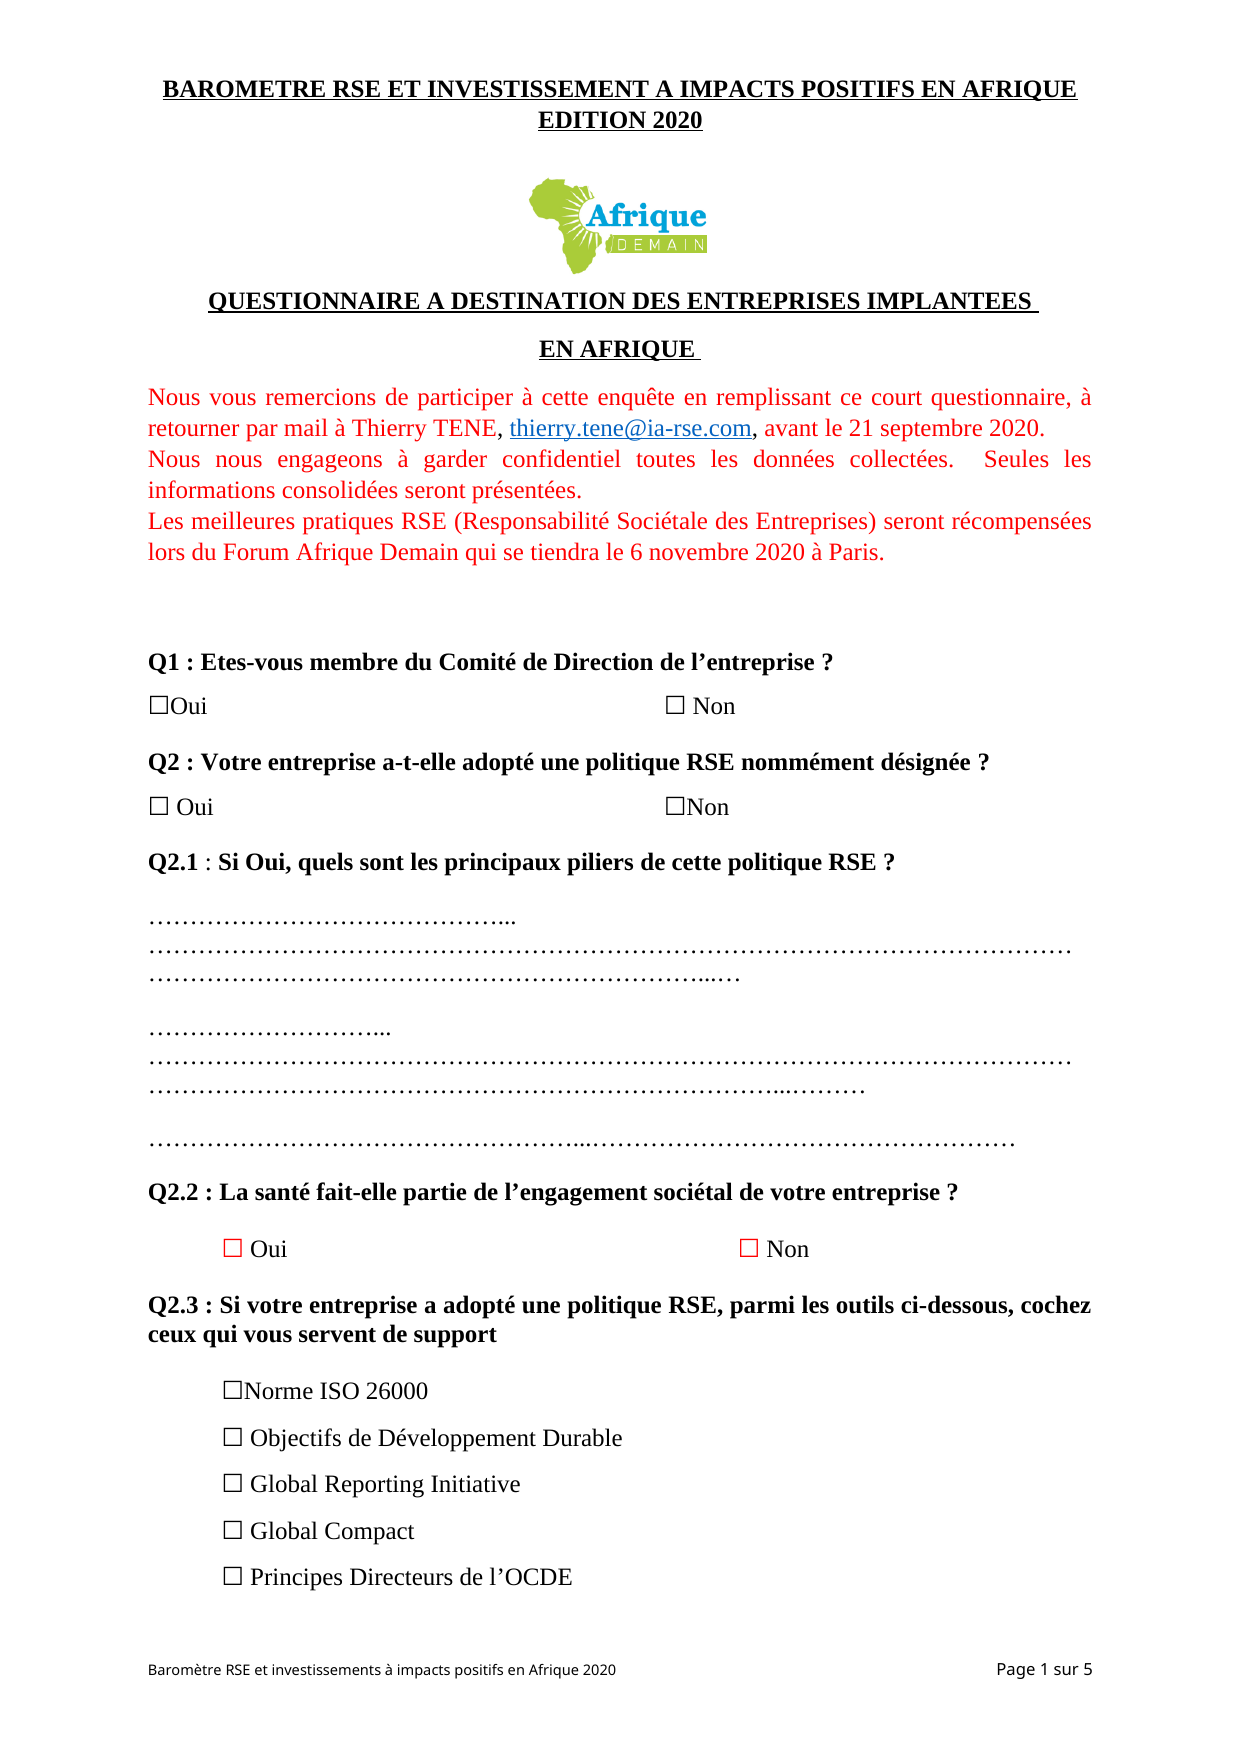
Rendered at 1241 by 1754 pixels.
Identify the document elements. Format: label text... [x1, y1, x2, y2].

text QUESTIONNAIRE A DESTINATION DES ENTREPRISES IMPLANTEES [148, 286, 1093, 315]
text Q2.1 : Si Oui, quels sont les principaux piliers de cette politique RSE ? [148, 847, 1093, 876]
text Les meilleures pratiques RSE (Responsabilité Sociétale des Entreprises) seront récompensées lors du Forum Afrique Demain qui se tiendra le 6 novembre 2020 à Paris. [148, 506, 1093, 566]
text EN AFRIQUE [148, 334, 1093, 363]
text Oui Non [221, 1231, 1093, 1265]
text Oui Non [148, 688, 1093, 722]
text Objectifs de Développement Durable [221, 1419, 1093, 1453]
text ……………………………………………...…………………………………………… [148, 1123, 1093, 1152]
text Nous nous engageons à garder confidentiel toutes les données collectées. Seules les informations consolidées seront présentées. [148, 444, 1093, 503]
text ……………………………………...……………………………………………………………………………………………………………………………………………………………...… [148, 901, 1093, 987]
text Norme ISO 26000 [221, 1373, 1093, 1407]
text Oui Non [148, 788, 1093, 822]
text Q2.2 : La santé fait-elle partie de l’engagement sociétal de votre entreprise ? [148, 1177, 1093, 1206]
text Global Reporting Initiative [221, 1466, 1093, 1500]
text Q2 : Votre entreprise a-t-elle adopté une politique RSE nommément désignée ? [148, 747, 1093, 776]
text ………………………...……………………………………………………………………………………………………………………………………………………………………...……… [148, 1012, 1093, 1098]
text Q1 : Etes-vous membre du Comité de Direction de l’entreprise ? [148, 647, 1093, 675]
text Global Compact [221, 1512, 1093, 1546]
text Nous vous remercions de participer à cette enquête en remplissant ce court questionnaire, à retourner par mail à Thierry TENE, thierry.tene@ia-rse.com, avant le 21 septembre 2020. [148, 382, 1093, 441]
text Q2.3 : Si votre entreprise a adopté une politique RSE, parmi les outils ci-dessous, cochez ceux qui vous servent de support [148, 1290, 1093, 1348]
text Principes Directeurs de l’OCDE [221, 1559, 1093, 1593]
